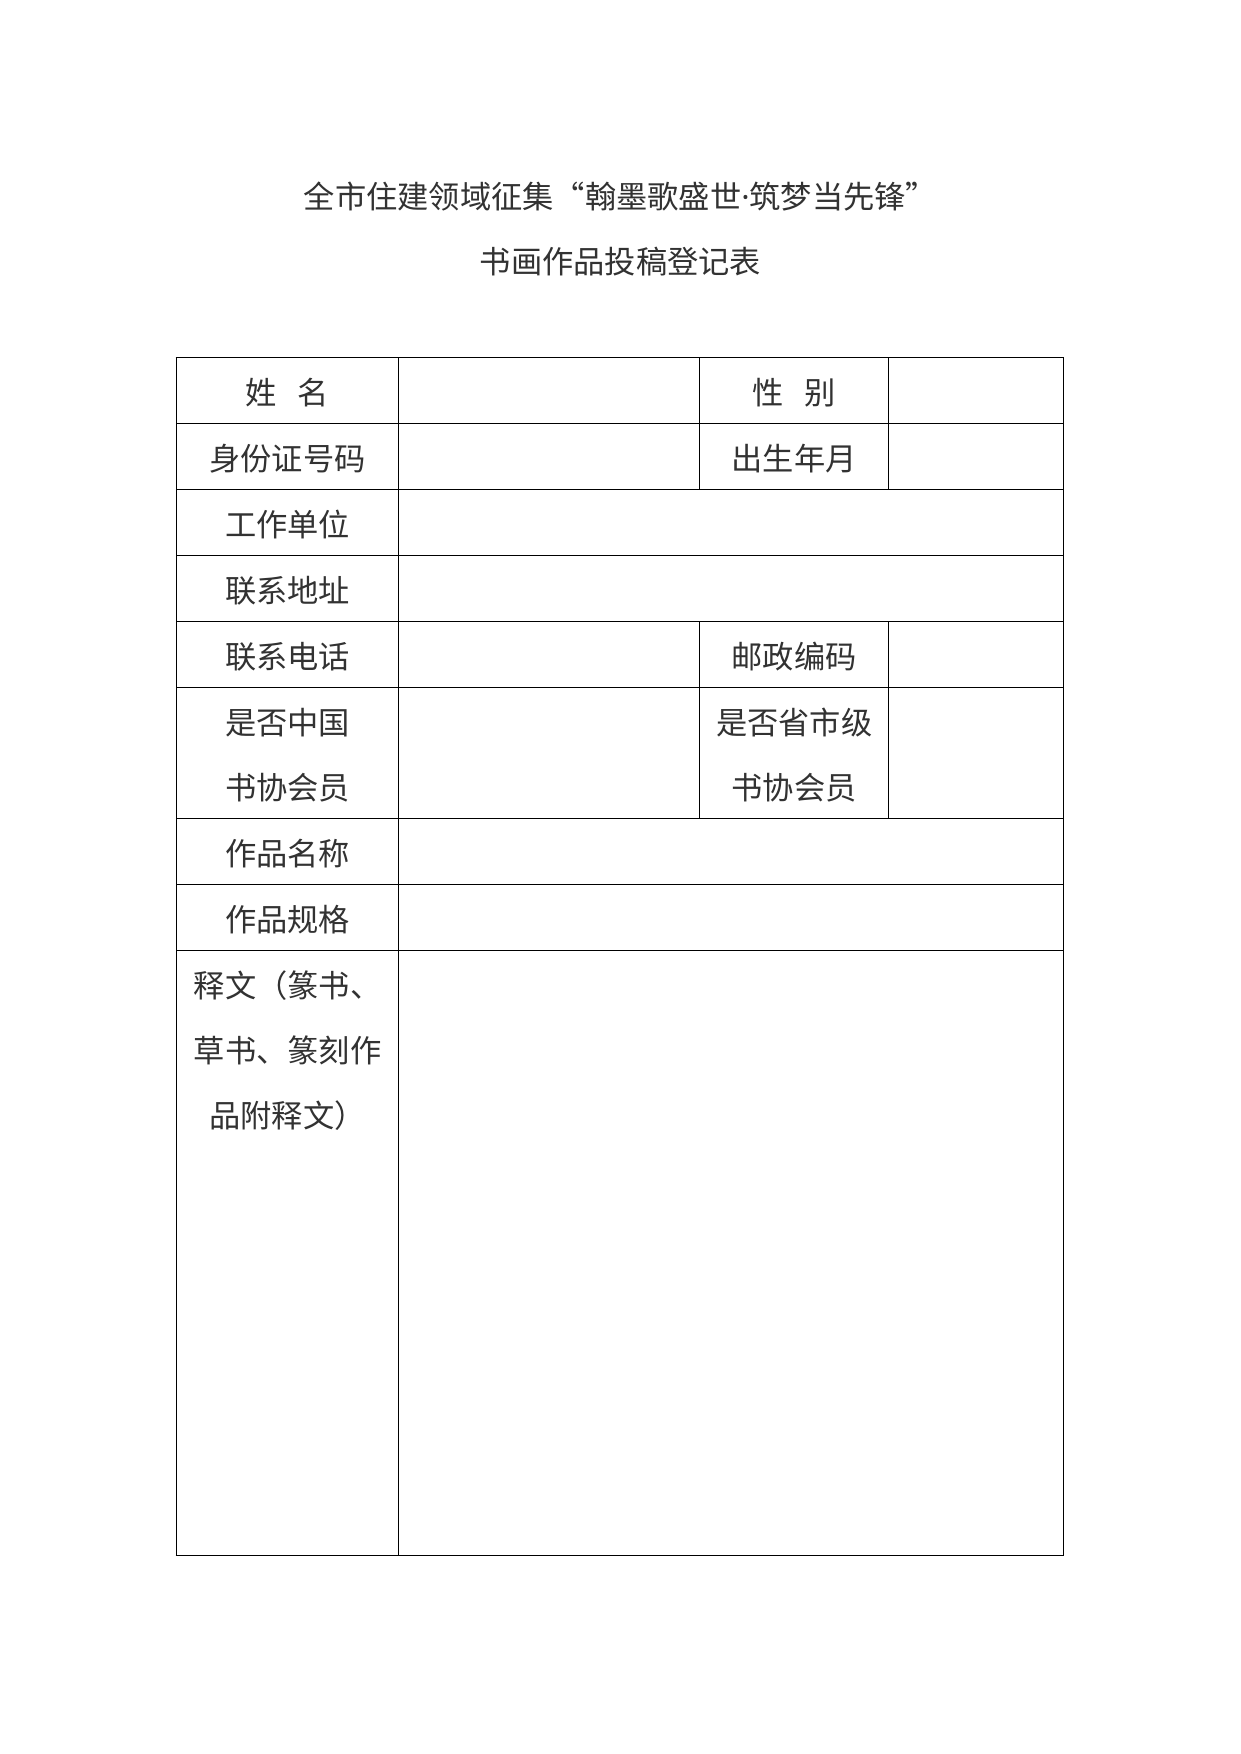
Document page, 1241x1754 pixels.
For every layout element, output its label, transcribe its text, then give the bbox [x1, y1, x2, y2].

table_cell [889, 688, 1063, 818]
table_cell [399, 490, 1063, 555]
table_cell 联系电话 [177, 622, 398, 687]
table_header 性 别 [700, 358, 888, 423]
table_cell 邮政编码 [700, 622, 888, 687]
table_cell 释文（篆书、草书、篆刻作品附释文） [177, 951, 398, 1555]
table_cell 工作单位 [177, 490, 398, 555]
table_cell 联系地址 [177, 556, 398, 621]
table_cell [399, 819, 1063, 884]
table_cell [399, 688, 699, 818]
table_header [399, 358, 699, 423]
table_cell [399, 424, 699, 489]
table_cell 作品规格 [177, 885, 398, 950]
text 全市住建领域征集“翰墨歌盛世·筑梦当先锋” [187, 162, 1053, 227]
table_cell 身份证号码 [177, 424, 398, 489]
table_cell [399, 885, 1063, 950]
table_cell [399, 951, 1063, 1555]
table_cell 出生年月 [700, 424, 888, 489]
text 书画作品投稿登记表 [187, 227, 1053, 292]
table_header [889, 358, 1063, 423]
table_cell [399, 556, 1063, 621]
table_cell [889, 622, 1063, 687]
table_cell 作品名称 [177, 819, 398, 884]
table_cell [889, 424, 1063, 489]
table_cell [399, 622, 699, 687]
table_header 姓 名 [177, 358, 398, 423]
